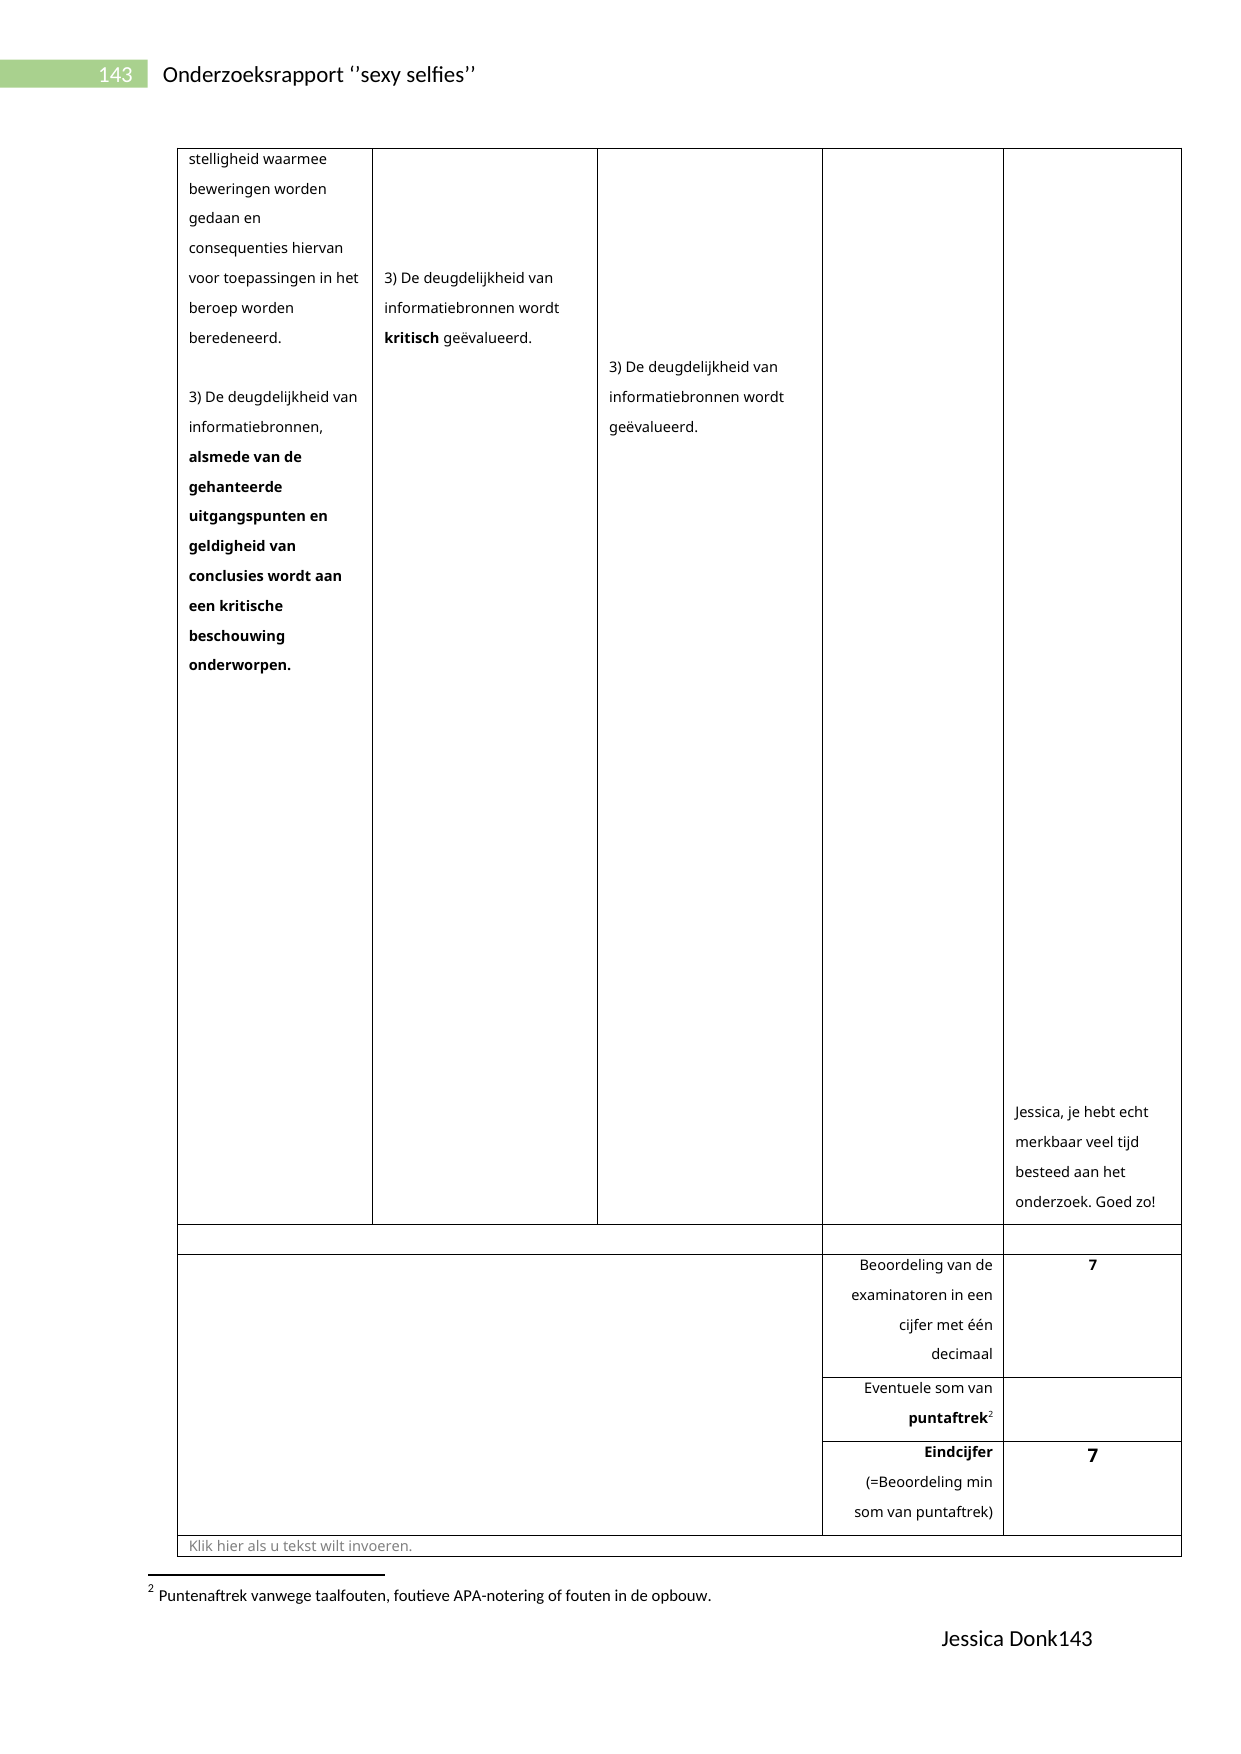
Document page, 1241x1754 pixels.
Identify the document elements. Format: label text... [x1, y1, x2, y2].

table_cell [178, 1536, 1181, 1556]
table_cell [178, 1225, 822, 1254]
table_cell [598, 149, 822, 1224]
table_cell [178, 149, 372, 1224]
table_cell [823, 149, 1003, 1224]
table_cell 7 [1004, 1255, 1181, 1377]
table_cell Eindcijfer (=Beoordeling min som van puntaftrek) [823, 1442, 1003, 1534]
table_cell [1004, 1378, 1181, 1441]
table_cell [373, 149, 597, 1224]
table_cell Beoordeling van de examinatoren in een cijfer met één decimaal [823, 1255, 1003, 1377]
table_cell [823, 1225, 1003, 1254]
table_cell [178, 1255, 822, 1534]
table_cell 7 [1004, 1442, 1181, 1534]
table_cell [1004, 149, 1181, 1224]
table_cell [1004, 1225, 1181, 1254]
table_cell Eventuele som van puntaftrek [823, 1378, 1003, 1441]
